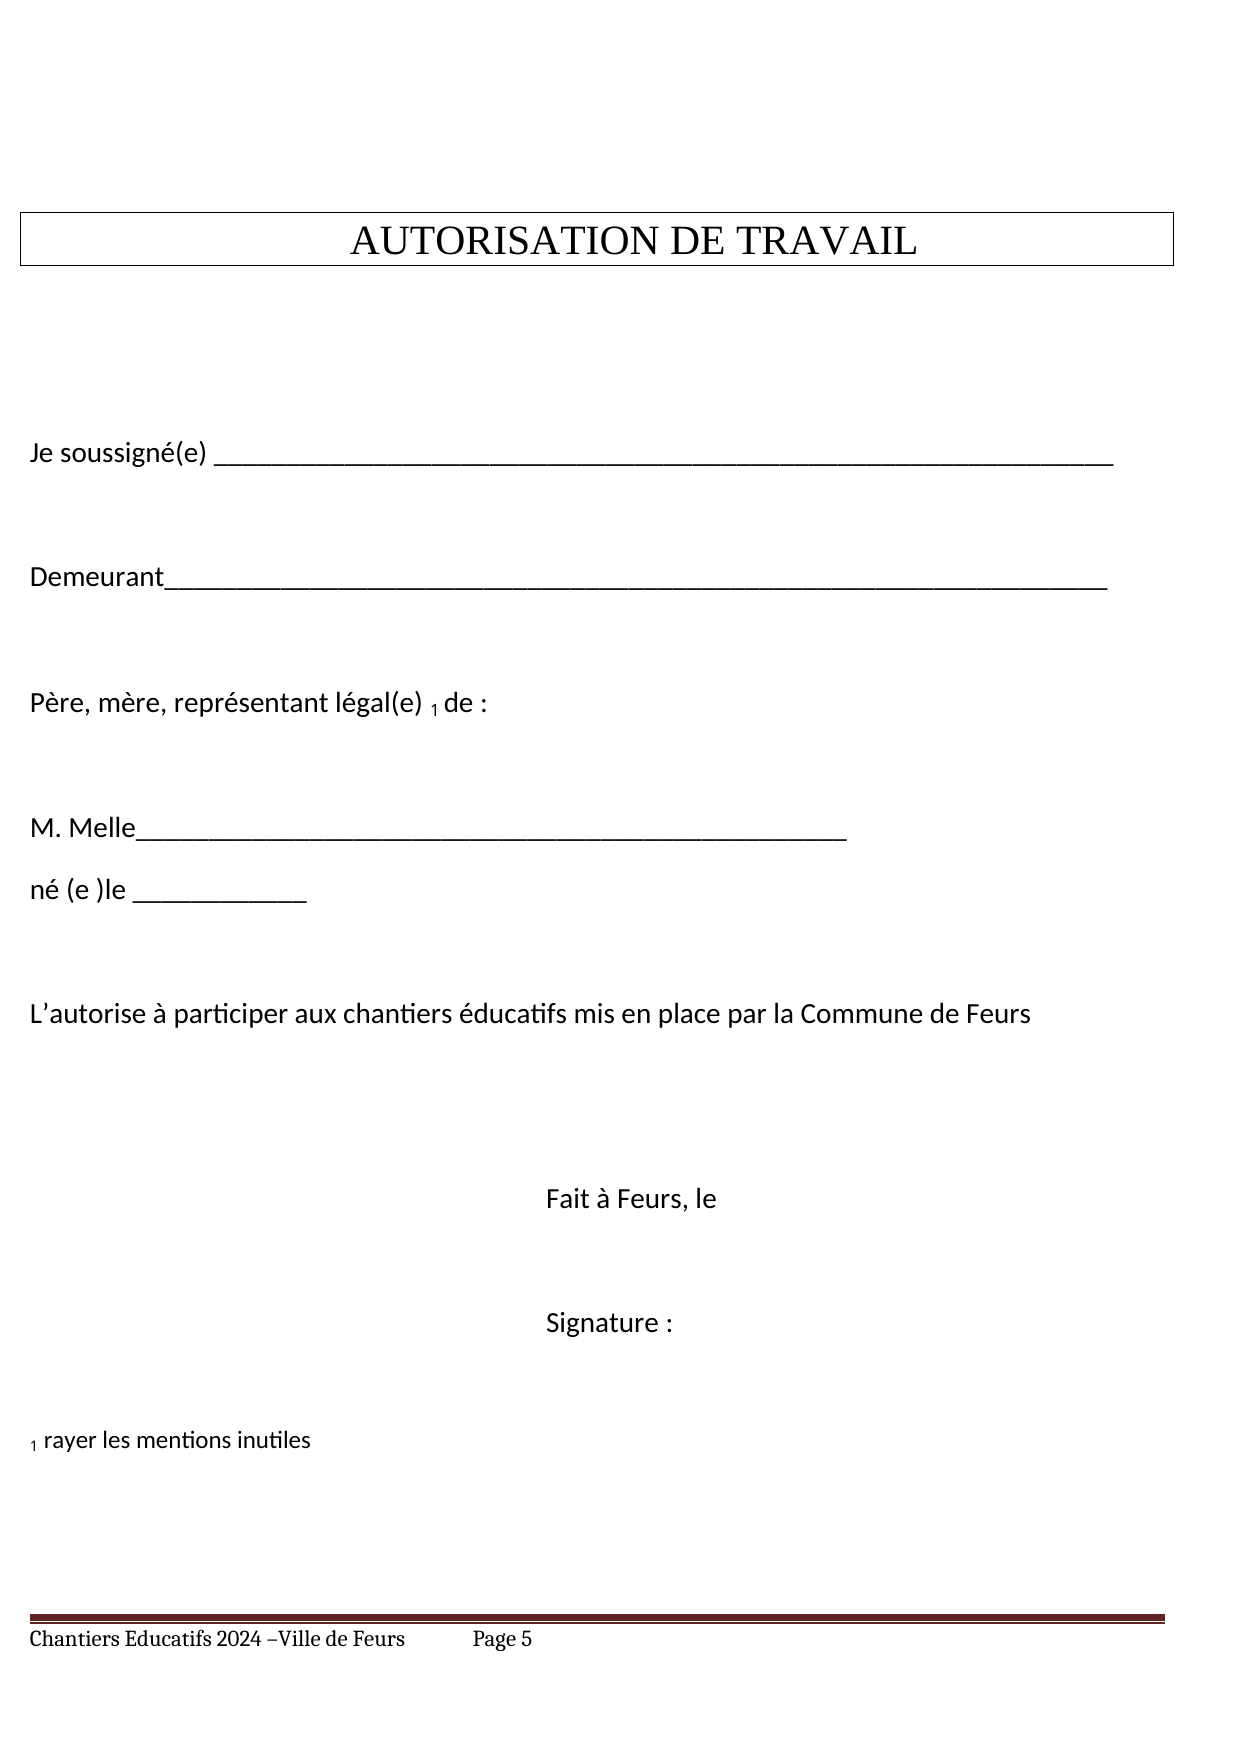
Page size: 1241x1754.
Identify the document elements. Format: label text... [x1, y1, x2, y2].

text L’autorise à participer aux chantiers éducatifs mis en place par la Commune de Feurs [29, 995, 1165, 1030]
text né (e )le ____________ [29, 871, 1165, 907]
text Fait à Feurs, le [29, 1180, 1165, 1216]
text 1 rayer les mentions inutiles [29, 1421, 1165, 1455]
text Demeurant_________________________________________________________________ [29, 558, 1165, 593]
text Signature : [29, 1304, 1165, 1339]
text Père, mère, représentant légal(e) 1 de : [29, 681, 1165, 721]
subtitle AUTORISATION DE TRAVAIL [21, 213, 1173, 265]
text M. Melle_________________________________________________ [29, 809, 1165, 845]
text Je soussigné(e) ______________________________________________________________ [29, 434, 1165, 470]
